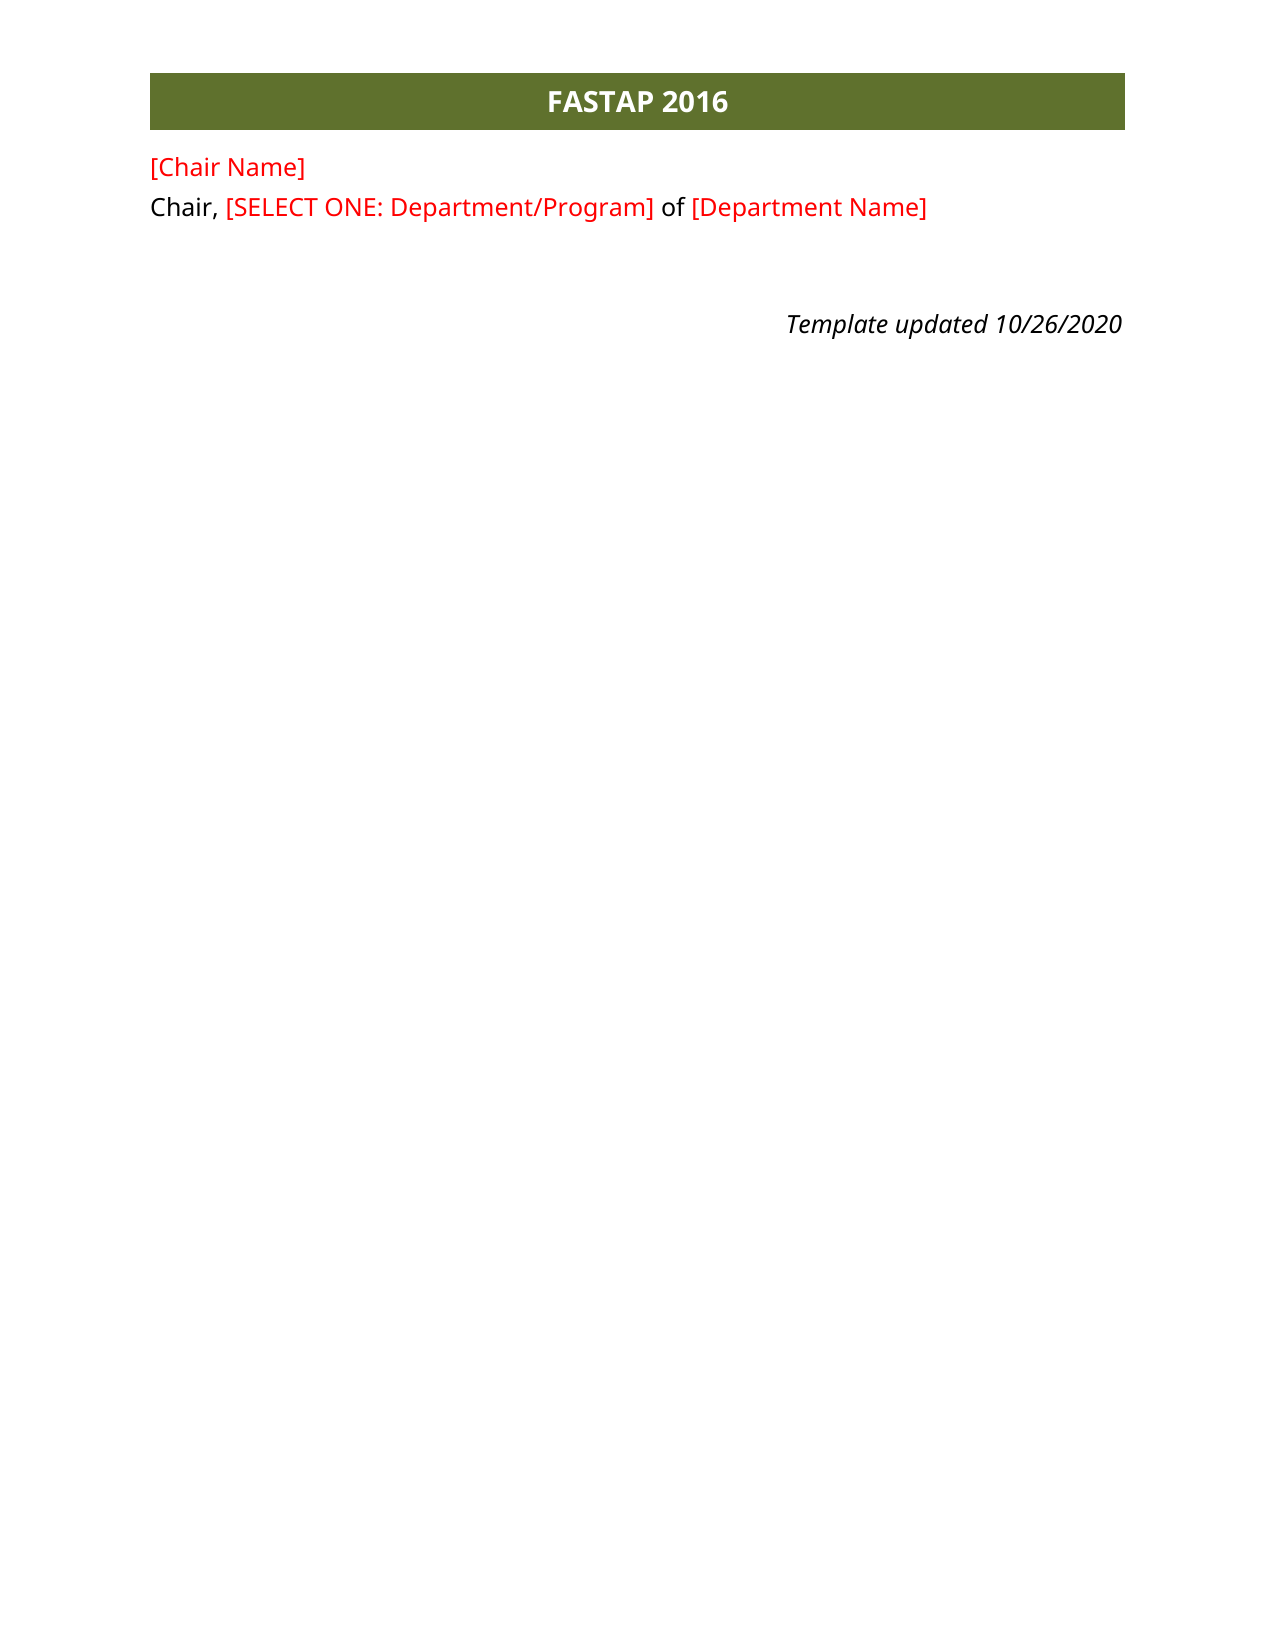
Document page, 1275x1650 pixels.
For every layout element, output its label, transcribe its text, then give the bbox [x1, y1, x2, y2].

text Template updated 10/26/2020 [150, 307, 1125, 341]
text [Chair Name] [150, 150, 1125, 184]
text Chair, [SELECT ONE: Department/Program] of [Department Name] [150, 189, 1125, 223]
